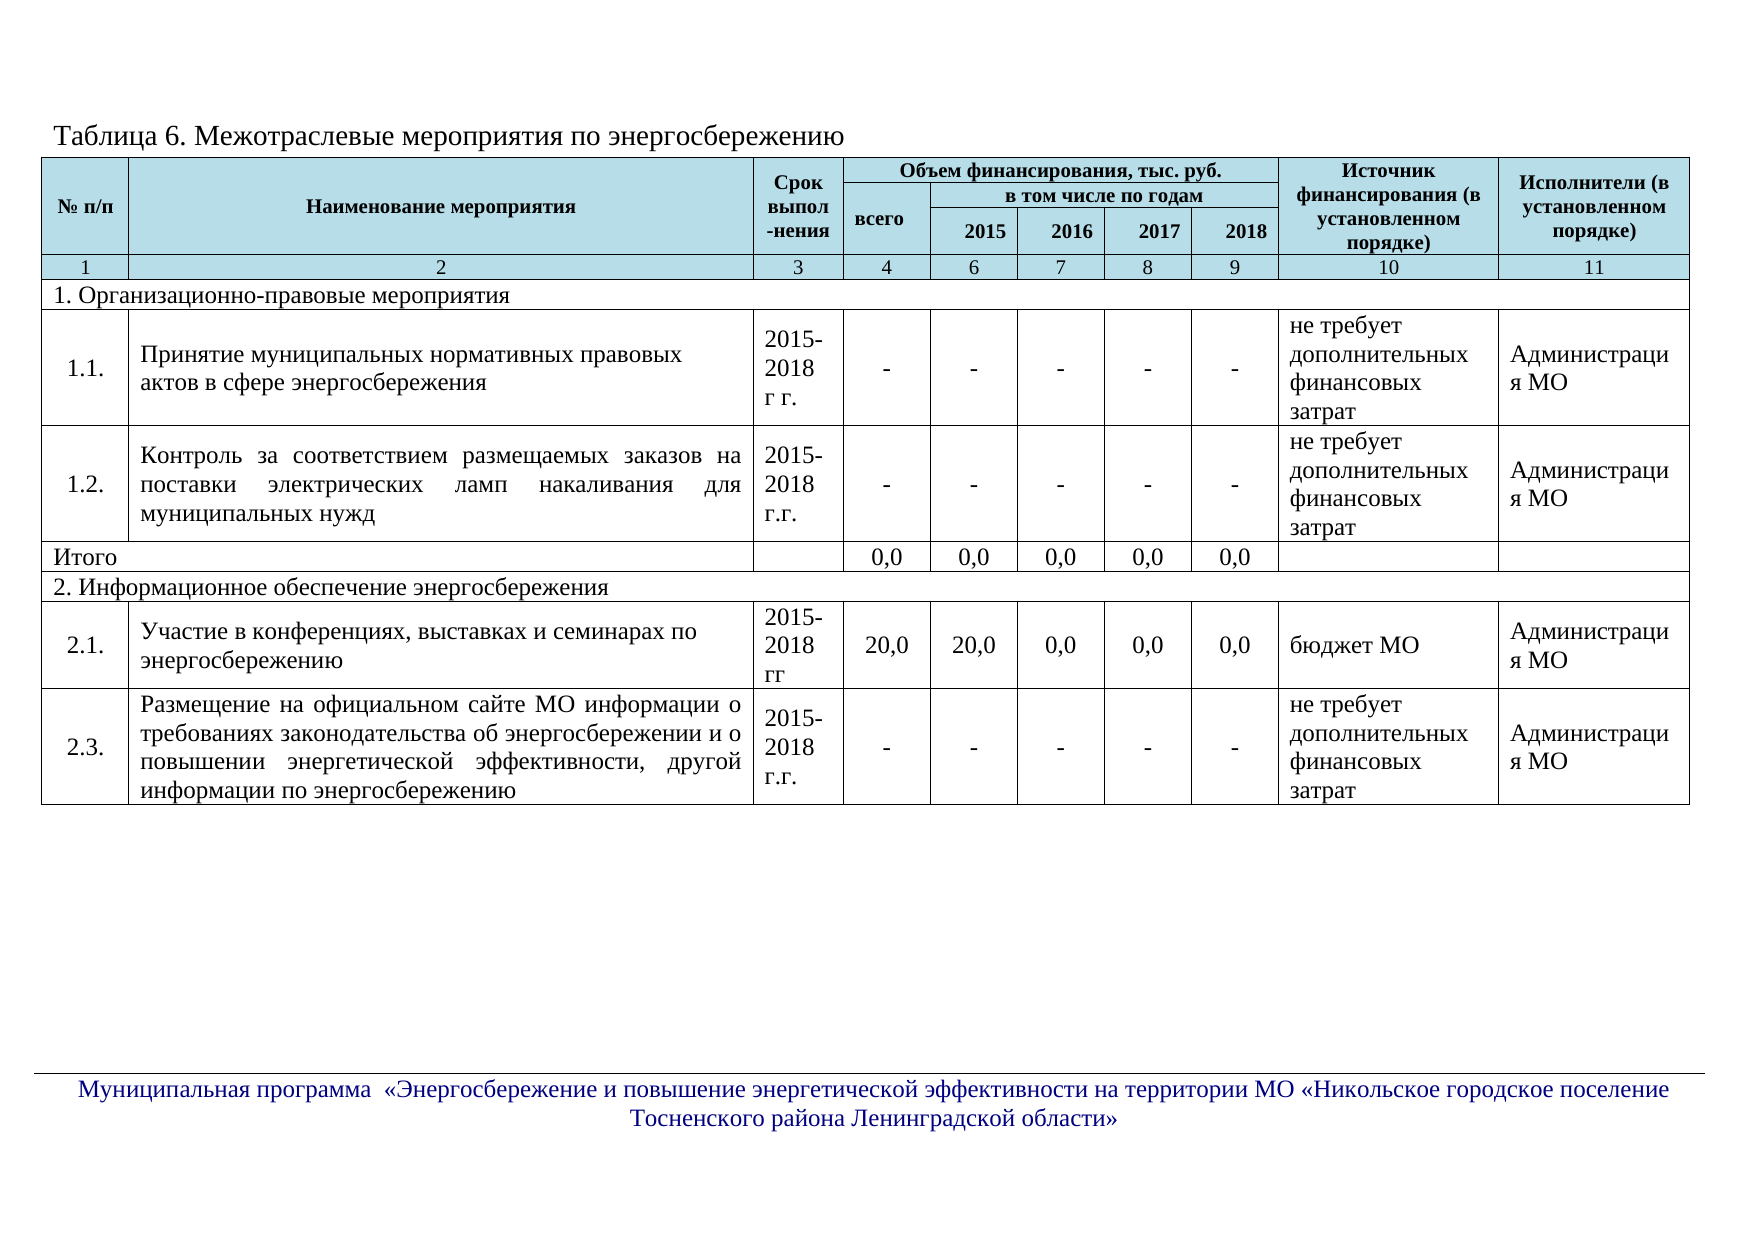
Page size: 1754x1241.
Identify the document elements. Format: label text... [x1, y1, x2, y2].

table_cell 2015-2018 г г. [754, 310, 843, 425]
table_cell [1279, 542, 1498, 571]
table_header Срок выпол-нения [754, 158, 843, 254]
table_cell - [1105, 426, 1191, 541]
table_cell Размещение на официальном сайте МО информации о требованиях законодательства об энергосбережении и о повышении энергетической эффективности, другой информации по энергосбережению [129, 689, 753, 804]
table_cell 2.1. [42, 602, 128, 688]
table_cell 3 [754, 255, 843, 279]
table_cell 1.2. [42, 426, 128, 541]
table_cell - [844, 310, 930, 425]
table_cell не требует дополнительных финансовых затрат [1279, 426, 1498, 541]
table_cell 0,0 [931, 542, 1017, 571]
table_cell 1. Организационно-правовые мероприятия [42, 280, 1689, 309]
table_cell - [844, 426, 930, 541]
table_cell 2017 [1105, 208, 1191, 254]
table_cell - [1105, 689, 1191, 804]
table_cell 0,0 [1192, 542, 1278, 571]
table_cell Контроль за соответствием размещаемых заказов на поставки электрических ламп накаливания для муниципальных нужд [129, 426, 753, 541]
table_cell 2. Информационное обеспечение энергосбережения [42, 572, 1689, 601]
table_cell 11 [1499, 255, 1689, 279]
table_cell - [1105, 310, 1191, 425]
table_cell Администрация МО [1499, 310, 1689, 425]
table_cell - [1018, 426, 1104, 541]
table_cell - [931, 310, 1017, 425]
table_cell не требует дополнительных финансовых затрат [1279, 310, 1498, 425]
table_cell 0,0 [1105, 602, 1191, 688]
text Таблица 6. Межотраслевые мероприятия по энергосбережению [53, 118, 1701, 152]
table_cell Администрация МО [1499, 602, 1689, 688]
table_header № п/п [42, 158, 128, 254]
table_cell 2.3. [42, 689, 128, 804]
table_cell 0,0 [1192, 602, 1278, 688]
table_header Источник финансирования (в установленном порядке) [1279, 158, 1498, 254]
table_cell 2015-.г. [754, 426, 843, 541]
table_header Наименование мероприятия [129, 158, 753, 254]
table_cell [1499, 542, 1689, 571]
table_cell бюджет МО [1279, 602, 1498, 688]
table_cell 2 [129, 255, 753, 279]
table_cell Участие в конференциях, выставках и семинарах по энергосбережению [129, 602, 753, 688]
table_cell 8 [1105, 255, 1191, 279]
table_cell 0,0 [1105, 542, 1191, 571]
table_cell Администрация МО [1499, 426, 1689, 541]
table_cell 0,0 [1018, 602, 1104, 688]
table_cell - [1192, 310, 1278, 425]
table_cell 6 [931, 255, 1017, 279]
table_header Объем финансирования, тыс. руб. [844, 158, 1278, 182]
table_cell - [1192, 689, 1278, 804]
table_cell - [1018, 310, 1104, 425]
table_cell 2015-2018 гг [754, 602, 843, 688]
table_cell Администрация МО [1499, 689, 1689, 804]
table_cell - [931, 689, 1017, 804]
table_cell Итого [42, 542, 753, 571]
table_cell 2015 [931, 208, 1017, 254]
table_header Исполнители (в установленном порядке) [1499, 158, 1689, 254]
table_cell - [1018, 689, 1104, 804]
table_cell 2016 [1018, 208, 1104, 254]
table_cell 1 [42, 255, 128, 279]
table_cell не требует дополнительных финансовых затрат [1279, 689, 1498, 804]
table_cell 0,0 [844, 542, 930, 571]
table_cell 20,0 [844, 602, 930, 688]
table_cell 7 [1018, 255, 1104, 279]
table_cell 1.1. [42, 310, 128, 425]
table_cell - [931, 426, 1017, 541]
table_cell [754, 542, 843, 571]
table_cell 4 [844, 255, 930, 279]
table_cell 9 [1192, 255, 1278, 279]
table_cell в том числе по годам [931, 183, 1278, 207]
table_cell - [844, 689, 930, 804]
table_cell Принятие муниципальных нормативных правовых актов в сфере энергосбережения [129, 310, 753, 425]
table_cell 2015-.г. [754, 689, 843, 804]
table_cell 20,0 [931, 602, 1017, 688]
table_cell всего [844, 183, 930, 254]
table_cell - [1192, 426, 1278, 541]
table_cell 2018 [1192, 208, 1278, 254]
table_cell 0,0 [1018, 542, 1104, 571]
table_cell 10 [1279, 255, 1498, 279]
